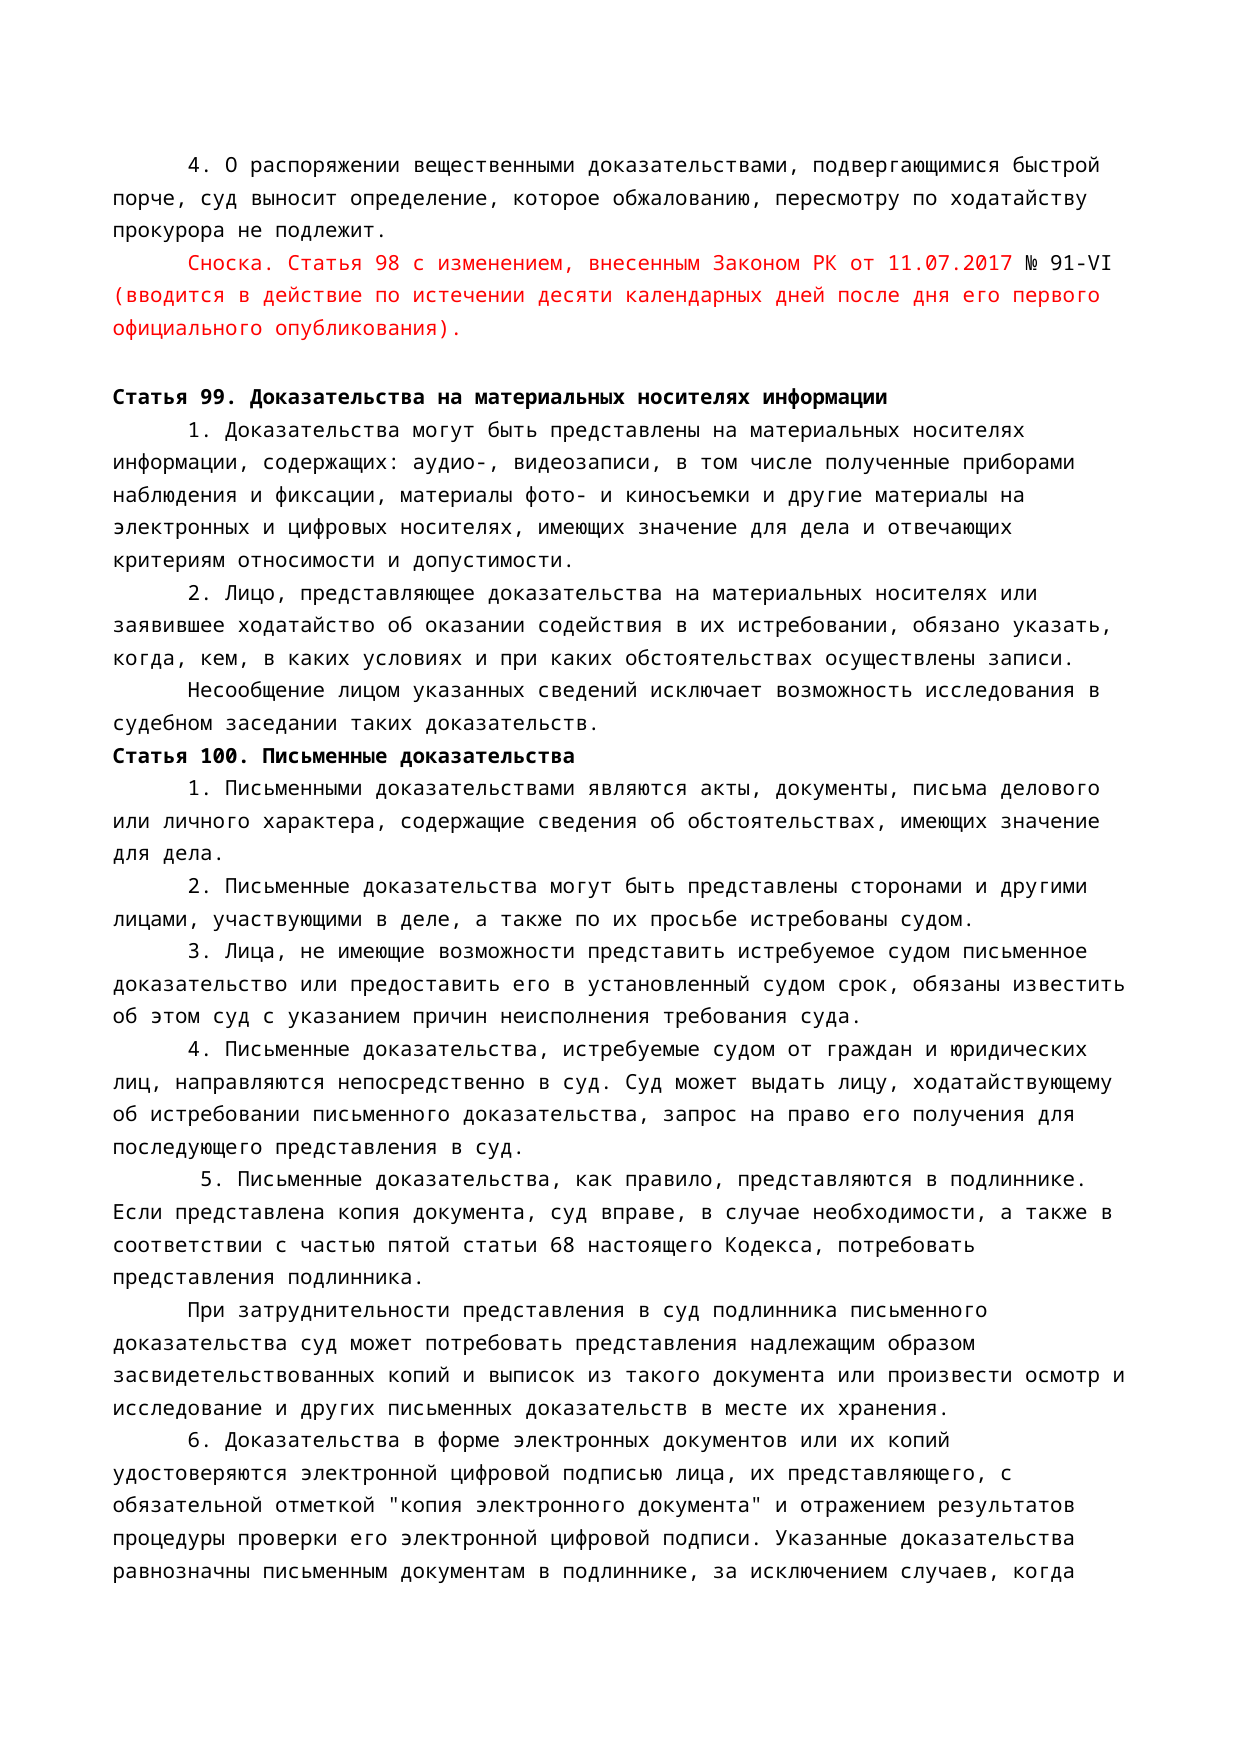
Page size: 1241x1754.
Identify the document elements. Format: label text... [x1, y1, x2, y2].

text При затруднительности представления в суд подлинника письменного доказательства суд может потребовать представления надлежащим образом засвидетельствованных копий и выписок из такого документа или произвести осмотр и исследование и других письменных доказательств в месте их хранения. [112, 1295, 1128, 1421]
text Статья 100. Письменные доказательства [112, 741, 1128, 769]
text 1. Письменными доказательствами являются акты, документы, письма делового или личного характера, содержащие сведения об обстоятельствах, имеющих значение для дела. [112, 773, 1128, 867]
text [112, 1425, 1128, 1584]
text 2. Письменные доказательства могут быть представлены сторонами и другими лицами, участвующими в деле, а также по их просьбе истребованы судом. [112, 871, 1128, 932]
text Несообщение лицом указанных сведений исключает возможность исследования в судебном заседании таких доказательств. [112, 676, 1128, 737]
text 3. Лица, не имеющие возможности представить истребуемое судом письменное доказательство или предоставить его в установленный судом срок, обязаны известить об этом суд с указанием причин неисполнения требования суда. [112, 936, 1128, 1030]
text 4. Письменные доказательства, истребуемые судом от граждан и юридических лиц, направляются непосредственно в суд. Суд может выдать лицу, ходатайствующему об истребовании письменного доказательства, запрос на право его получения для последующего представления в суд. [112, 1034, 1128, 1160]
text 4. О распоряжении вещественными доказательствами, подвергающимися быстрой порче, суд выносит определение, которое обжалованию, пересмотру по ходатайству прокурора не подлежит. [112, 150, 1128, 244]
text 1. Доказательства могут быть представлены на материальных носителях информации, содержащих: аудио-, видеозаписи, в том числе полученные приборами наблюдения и фиксации, материалы фото- и киносъемки и другие материалы на электронных и цифровых носителях, имеющих значение для дела и отвечающих критериям относимости и допустимости. [112, 415, 1128, 573]
text 2. Лицо, представляющее доказательства на материальных носителях или заявившее ходатайство об оказании содействия в их истребовании, обязано указать, когда, кем, в каких условиях и при каких обстоятельствах осуществлены записи. [112, 578, 1128, 671]
text Сноска. Статья 98 с изменением, внесенным Законом РК от 11.07.2017 № 91-VI (вводится в действие по истечении десяти календарных дней после дня его первого официального опубликования). [112, 248, 1128, 377]
text Статья 99. Доказательства на материальных носителях информации [112, 382, 1128, 411]
text 5. Письменные доказательства, как правило, представляются в подлиннике. Если представлена копия документа, суд вправе, в случае необходимости, а также в соответствии с частью пятой статьи 68 настоящего Кодекса, потребовать представления подлинника. [112, 1164, 1128, 1291]
